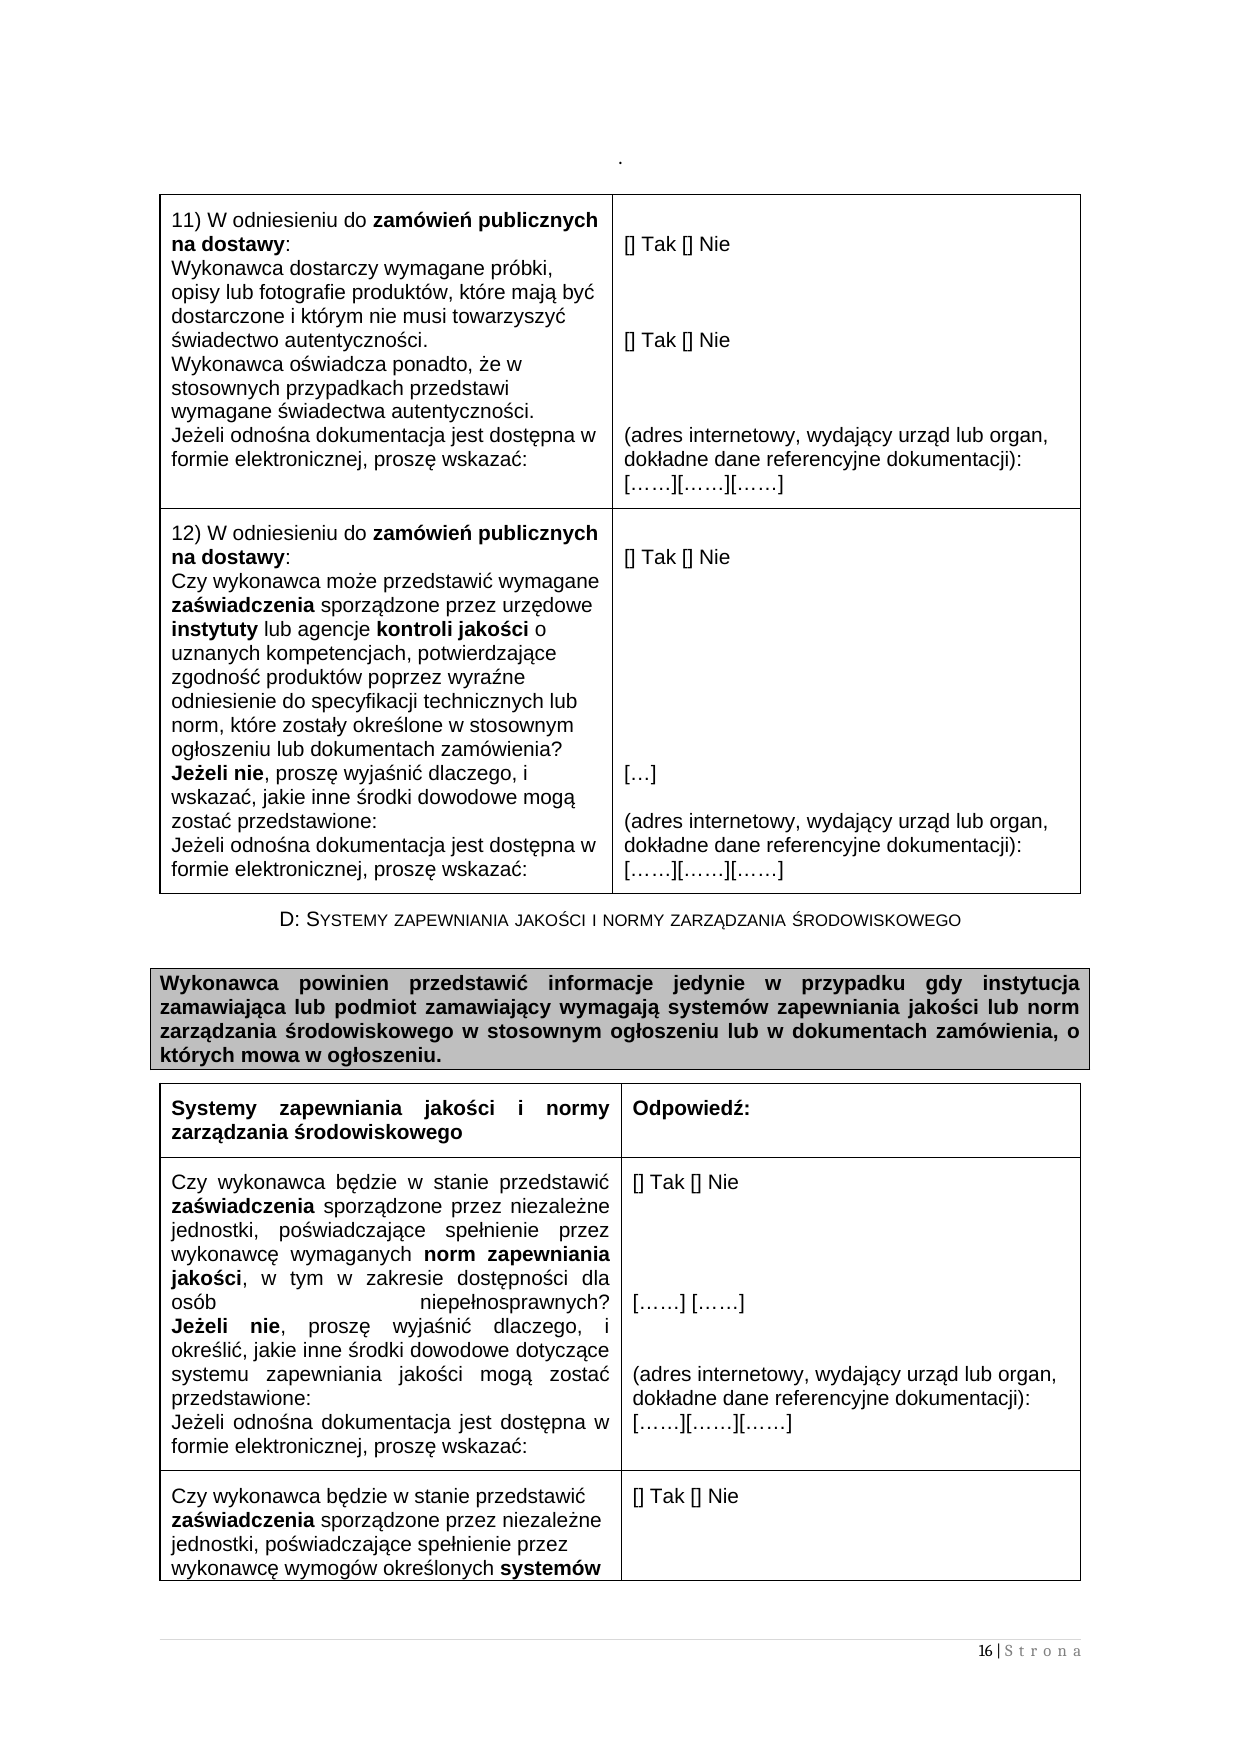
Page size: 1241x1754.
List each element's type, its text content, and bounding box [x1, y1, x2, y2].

table_cell [] Tak [] Nie [……] [……] (adres internetowy, wydający urząd lub organ, dokładne dane referencyjne dokumentacji): [……][……][……] [622, 1158, 1080, 1470]
table_cell Czy wykonawca będzie w stanie przedstawić zaświadczenia sporządzone przez niezależne jednostki, poświadczające spełnienie przez wykonawcę wymaganych norm zapewniania jakości, w tym w zakresie dostępności dla osób niepełnosprawnych? Jeżeli nie, proszę wyjaśnić dlaczego, i określić, jakie inne środki dowodowe dotyczące systemu zapewniania jakości mogą zostać przedstawione: Jeżeli odnośna dokumentacja jest dostępna w formie elektronicznej, proszę wskazać: [161, 1158, 621, 1470]
table_header Systemy zapewniania jakości i normy zarządzania środowiskowego [161, 1084, 621, 1157]
table_cell 12) W odniesieniu do zamówień publicznych na dostawy: Czy wykonawca może przedstawić wymagane zaświadczenia sporządzone przez urzędowe instytuty lub agencje kontroli jakości o uznanych kompetencjach, potwierdzające zgodność produktów poprzez wyraźne odniesienie do specyfikacji technicznych lub norm, które zostały określone w stosownym ogłoszeniu lub dokumentach zamówienia? Jeżeli nie, proszę wyjaśnić dlaczego, i wskazać, jakie inne środki dowodowe mogą zostać przedstawione: Jeżeli odnośna dokumentacja jest dostępna w formie elektronicznej, proszę wskazać: [161, 509, 612, 893]
text Wykonawca powinien przedstawić informacje jedynie w przypadku gdy instytucja zamawiająca lub podmiot zamawiający wymagają systemów zapewniania jakości lub norm zarządzania środowiskowego w stosownym ogłoszeniu lub w dokumentach zamówienia, o których mowa w ogłoszeniu. [151, 969, 1089, 1069]
table_header Odpowiedź: [622, 1084, 1080, 1157]
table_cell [161, 1471, 621, 1579]
table_cell 11) W odniesieniu do zamówień publicznych na dostawy: Wykonawca dostarczy wymagane próbki, opisy lub fotografie produktów, które mają być dostarczone i którym nie musi towarzyszyć świadectwo autentyczności. Wykonawca oświadcza ponadto, że w stosownych przypadkach przedstawi wymagane świadectwa autentyczności. Jeżeli odnośna dokumentacja jest dostępna w formie elektronicznej, proszę wskazać: [161, 195, 612, 508]
table_cell [] Tak [] Nie [] Tak [] Nie (adres internetowy, wydający urząd lub organ, dokładne dane referencyjne dokumentacji): [……][……][……] [613, 195, 1080, 508]
table_cell [] Tak [] Nie […] (adres internetowy, wydający urząd lub organ, dokładne dane referencyjne dokumentacji): [……][……][……] [613, 509, 1080, 893]
text D: Systemy zapewniania jakości i normy zarządzania środowiskowego [159, 907, 1081, 931]
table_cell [622, 1471, 1080, 1579]
